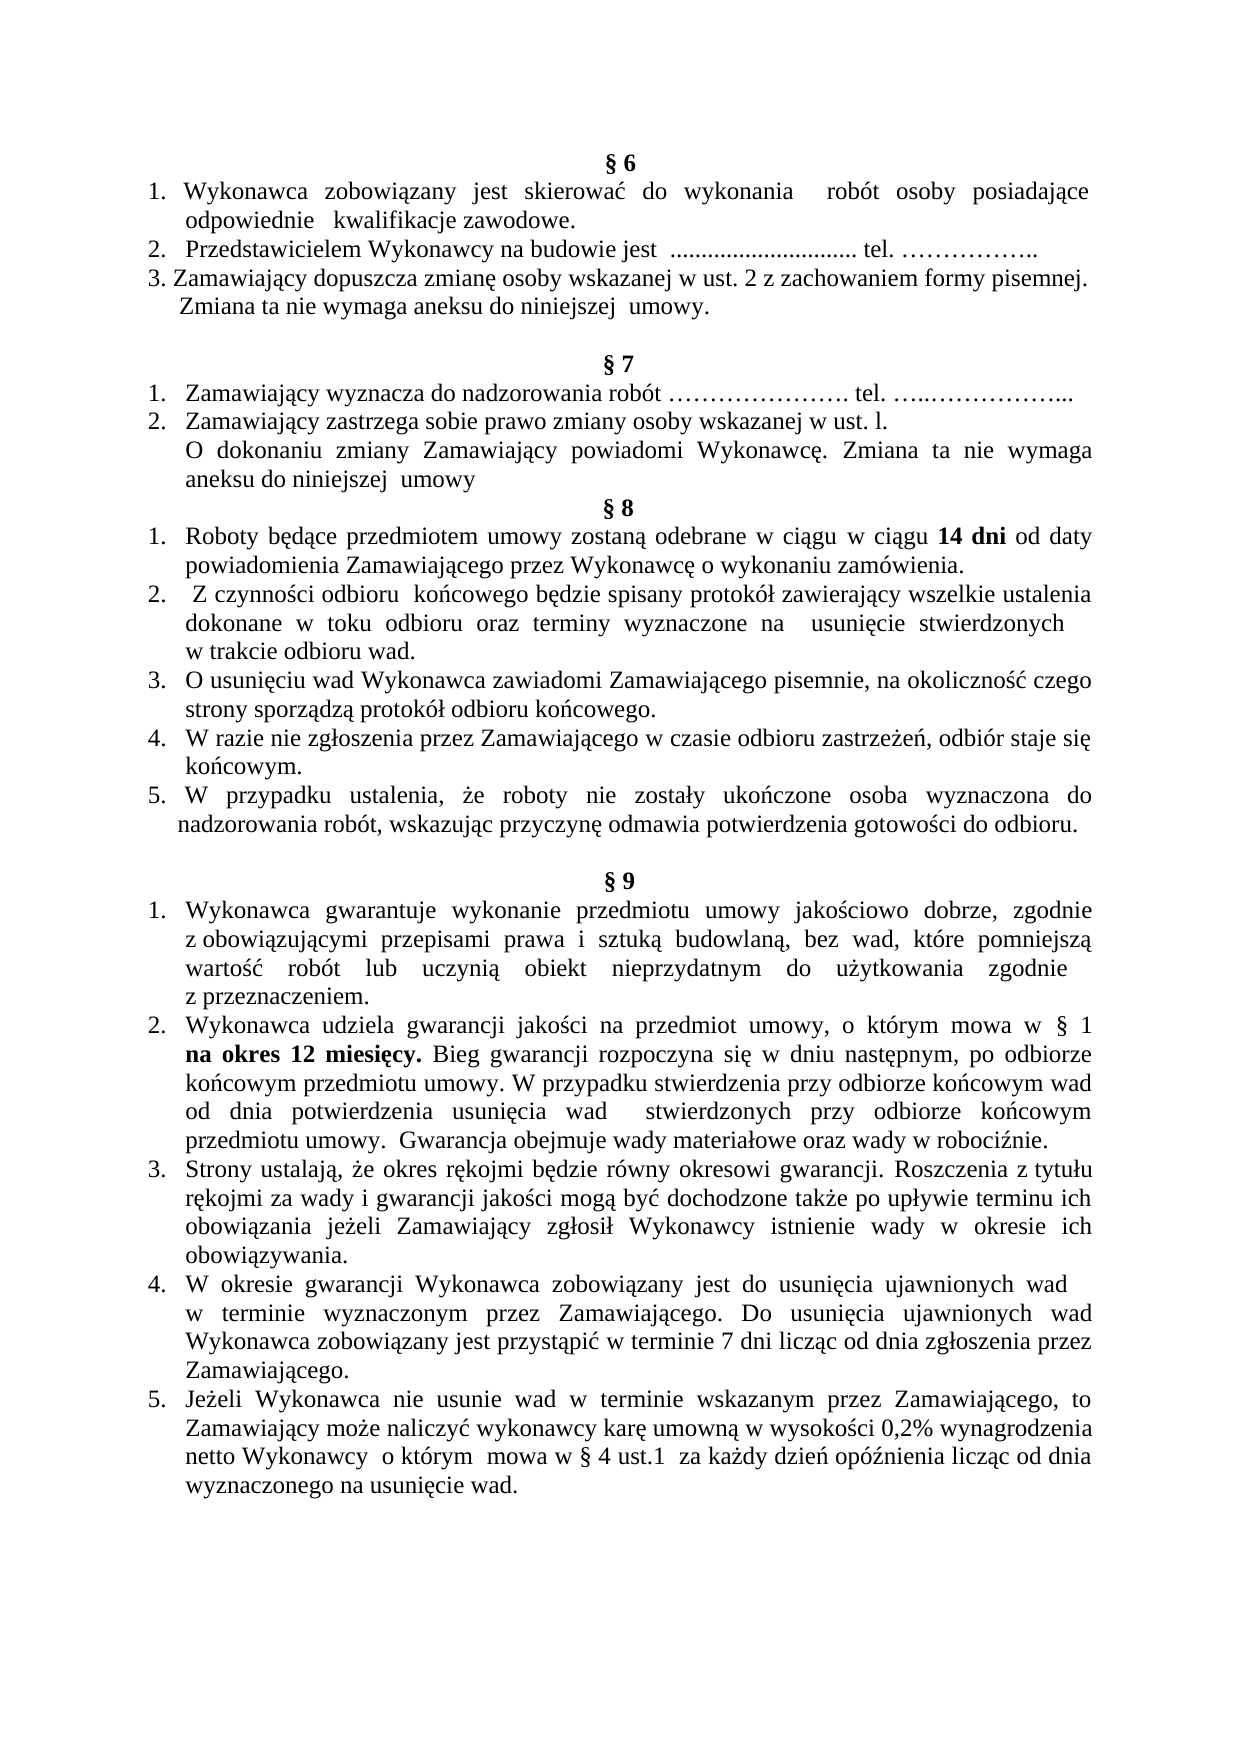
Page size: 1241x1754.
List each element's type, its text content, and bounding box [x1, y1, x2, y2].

text § 8 [148, 493, 1088, 521]
list Strony ustalają, że okres rękojmi będzie równy okresowi gwarancji. Roszczenia z tytułu rękojmi za wady i gwarancji jakości mogą być dochodzone także po upływie terminu ich obowiązania jeżeli Zamawiający zgłosił Wykonawcy istnienie wady w okresie ich obowiązywania. [148, 1154, 1093, 1269]
text Zmiana ta nie wymaga aneksu do niniejszej umowy. [148, 291, 1092, 320]
text 2. Przedstawicielem Wykonawcy na budowie jest .............................. tel. …………….. [148, 234, 1093, 263]
list Wykonawca gwarantuje wykonanie przedmiotu umowy jakościowo dobrze, zgodnie z obowiązującymi przepisami prawa i sztuką budowlaną, bez wad, które pomniejszą wartość robót lub uczynią obiekt nieprzydatnym do użytkowania zgodnie z przeznaczeniem. [148, 895, 1093, 1010]
list W razie nie zgłoszenia przez Zamawiającego w czasie odbioru zastrzeżeń, odbiór staje się końcowym. [148, 723, 1093, 780]
text O dokonaniu zmiany Zamawiający powiadomi Wykonawcę. Zmiana ta nie wymaga aneksu do niniejszej umowy [185, 435, 1093, 493]
text § 6 [148, 148, 1093, 176]
list Zamawiający zastrzega sobie prawo zmiany osoby wskazanej w ust. l. [148, 406, 1093, 435]
text § 9 [148, 866, 1091, 895]
text 3. Zamawiający dopuszcza zmianę osoby wskazanej w ust. 2 z zachowaniem formy pisemnej. [148, 263, 1092, 291]
list O usunięciu wad Wykonawca zawiadomi Zamawiającego pisemnie, na okoliczność czego strony sporządzą protokół odbioru końcowego. [148, 665, 1093, 723]
list Z czynności odbioru końcowego będzie spisany protokół zawierający wszelkie ustalenia dokonane w toku odbioru oraz terminy wyznaczone na usunięcie stwierdzonych w trakcie odbioru wad. [148, 579, 1093, 665]
text 1. Wykonawca zobowiązany jest skierować do wykonania robót osoby posiadające odpowiednie kwalifikacje zawodowe. [148, 176, 1089, 234]
list Zamawiający wyznacza do nadzorowania robót …………………. tel. …..……………... [148, 378, 1093, 406]
text 5. W przypadku ustalenia, że roboty nie zostały ukończone osoba wyznaczona do nadzorowania robót, wskazując przyczynę odmawia potwierdzenia gotowości do odbioru. [148, 780, 1093, 838]
list W okresie gwarancji Wykonawca zobowiązany jest do usunięcia ujawnionych wad w terminie wyznaczonym przez Zamawiającego. Do usunięcia ujawnionych wad Wykonawca zobowiązany jest przystąpić w terminie 7 dni licząc od dnia zgłoszenia przez Zamawiającego. [148, 1269, 1093, 1384]
list Roboty będące przedmiotem umowy zostaną odebrane w ciągu w ciągu 14 dni od daty powiadomienia Zamawiającego przez Wykonawcę o wykonaniu zamówienia. [148, 521, 1093, 579]
list Wykonawca udziela gwarancji jakości na przedmiot umowy, o którym mowa w § 1 na okres 12 miesięcy. Bieg gwarancji rozpoczyna się w dniu następnym, po odbiorze końcowym przedmiotu umowy. W przypadku stwierdzenia przy odbiorze końcowym wad od dnia potwierdzenia usunięcia wad stwierdzonych przy odbiorze końcowym przedmiotu umowy. Gwarancja obejmuje wady materiałowe oraz wady w robociźnie. [148, 1010, 1093, 1154]
list Jeżeli Wykonawca nie usunie wad w terminie wskazanym przez Zamawiającego, to Zamawiający może naliczyć wykonawcy karę umowną w wysokości 0,2% wynagrodzenia netto Wykonawcy o którym mowa w § 4 ust.1 za każdy dzień opóźnienia licząc od dnia wyznaczonego na usunięcie wad. [148, 1384, 1093, 1499]
text § 7 [148, 349, 1089, 378]
